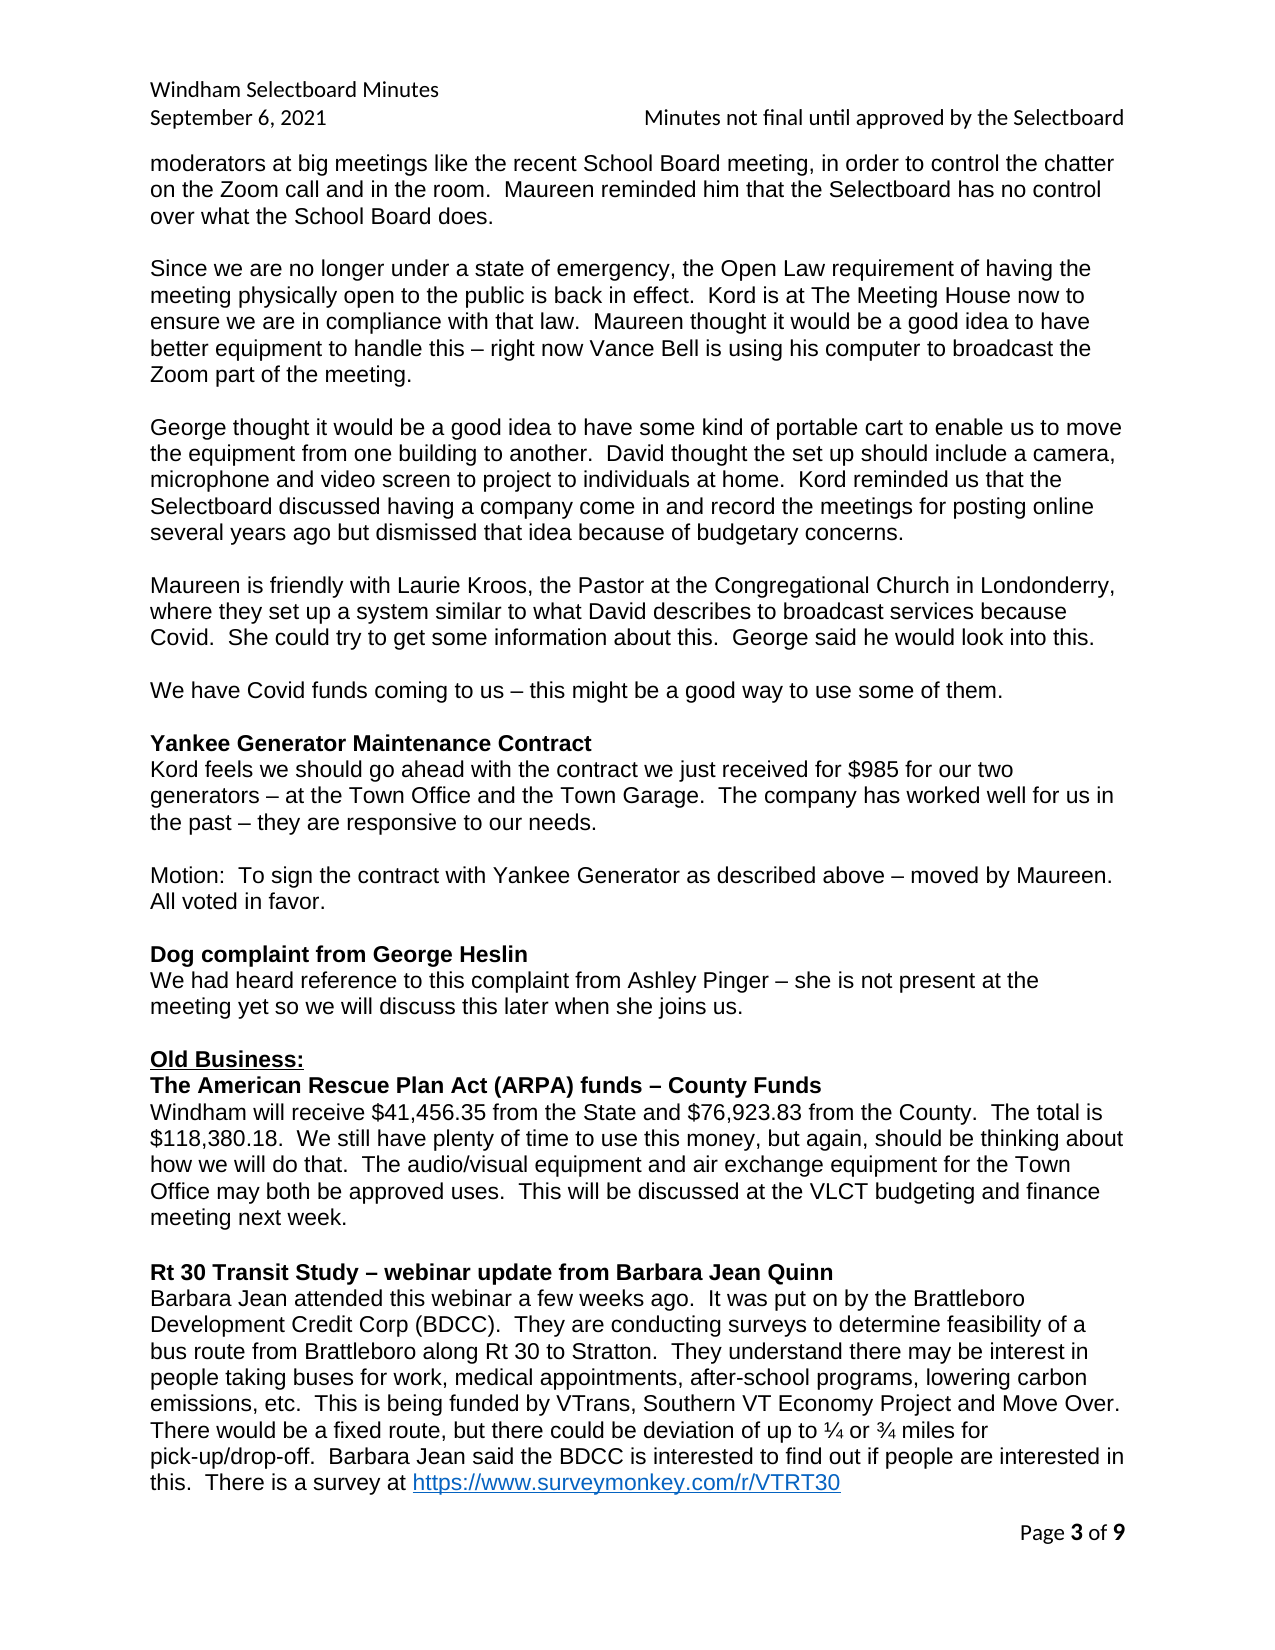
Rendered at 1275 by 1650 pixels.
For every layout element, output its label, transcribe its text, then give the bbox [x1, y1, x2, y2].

text We had heard reference to this complaint from Ashley Pinger – she is not present at the meeting yet so we will discuss this later when she joins us. [150, 967, 1125, 1020]
text Since we are no longer under a state of emergency, the Open Law requirement of having the meeting physically open to the public is back in effect. Kord is at The Meeting House now to ensure we are in compliance with that law. Maureen thought it would be a good idea to have better equipment to handle this – right now Vance Bell is using his computer to broadcast the Zoom part of the meeting. [150, 255, 1125, 387]
text Windham will receive $41,456.35 from the State and $76,923.83 from the County. The total is $118,380.18. We still have plenty of time to use this money, but again, should be thinking about how we will do that. The audio/visual equipment and air exchange equipment for the Town Office may both be approved uses. This will be discussed at the VLCT budgeting and finance meeting next week. [150, 1099, 1125, 1231]
text Yankee Generator Maintenance Contract [150, 730, 1125, 756]
text George thought it would be a good idea to have some kind of portable cart to enable us to move the equipment from one building to another. David thought the set up should include a camera, microphone and video screen to project to individuals at home. Kord reminded us that the Selectboard discussed having a company come in and record the meetings for posting online several years ago but dismissed that idea because of budgetary concerns. [150, 413, 1125, 545]
text Maureen is friendly with Laurie Kroos, the Pastor at the Congregational Church in Londonderry, where they set up a system similar to what David describes to broadcast services because Covid. She could try to get some information about this. George said he would look into this. [150, 572, 1125, 651]
text Motion: To sign the contract with Yankee Generator as described above – moved by Maureen. All voted in favor. [150, 862, 1125, 914]
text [150, 150, 1125, 229]
text We have Covid funds coming to us – this might be a good way to use some of them. [150, 677, 1125, 703]
text Barbara Jean attended this webinar a few weeks ago. It was put on by the Brattleboro Development Credit Corp (BDCC). They are conducting surveys to determine feasibility of a bus route from Brattleboro along Rt 30 to Stratton. They understand there may be interest in people taking buses for work, medical appointments, after-school programs, lowering carbon emissions, etc. This is being funded by VTrans, Southern VT Economy Project and Move Over. There would be a fixed route, but there could be deviation of up to ¼ or ¾ miles for pick-up/drop-off. Barbara Jean said the BDCC is interested to find out if people are interested in this. There is a survey at https://www.surveymonkey.com/r/VTRT30 [150, 1285, 1125, 1496]
text Kord feels we should go ahead with the contract we just received for $985 for our two generators – at the Town Office and the Town Garage. The company has worked well for us in the past – they are responsive to our needs. [150, 756, 1125, 835]
text Dog complaint from George Heslin [150, 941, 1125, 967]
text Rt 30 Transit Study – webinar update from Barbara Jean Quinn [150, 1258, 1125, 1285]
text Old Business: [150, 1046, 1125, 1072]
text The American Rescue Plan Act (ARPA) funds – County Funds [150, 1072, 1125, 1099]
